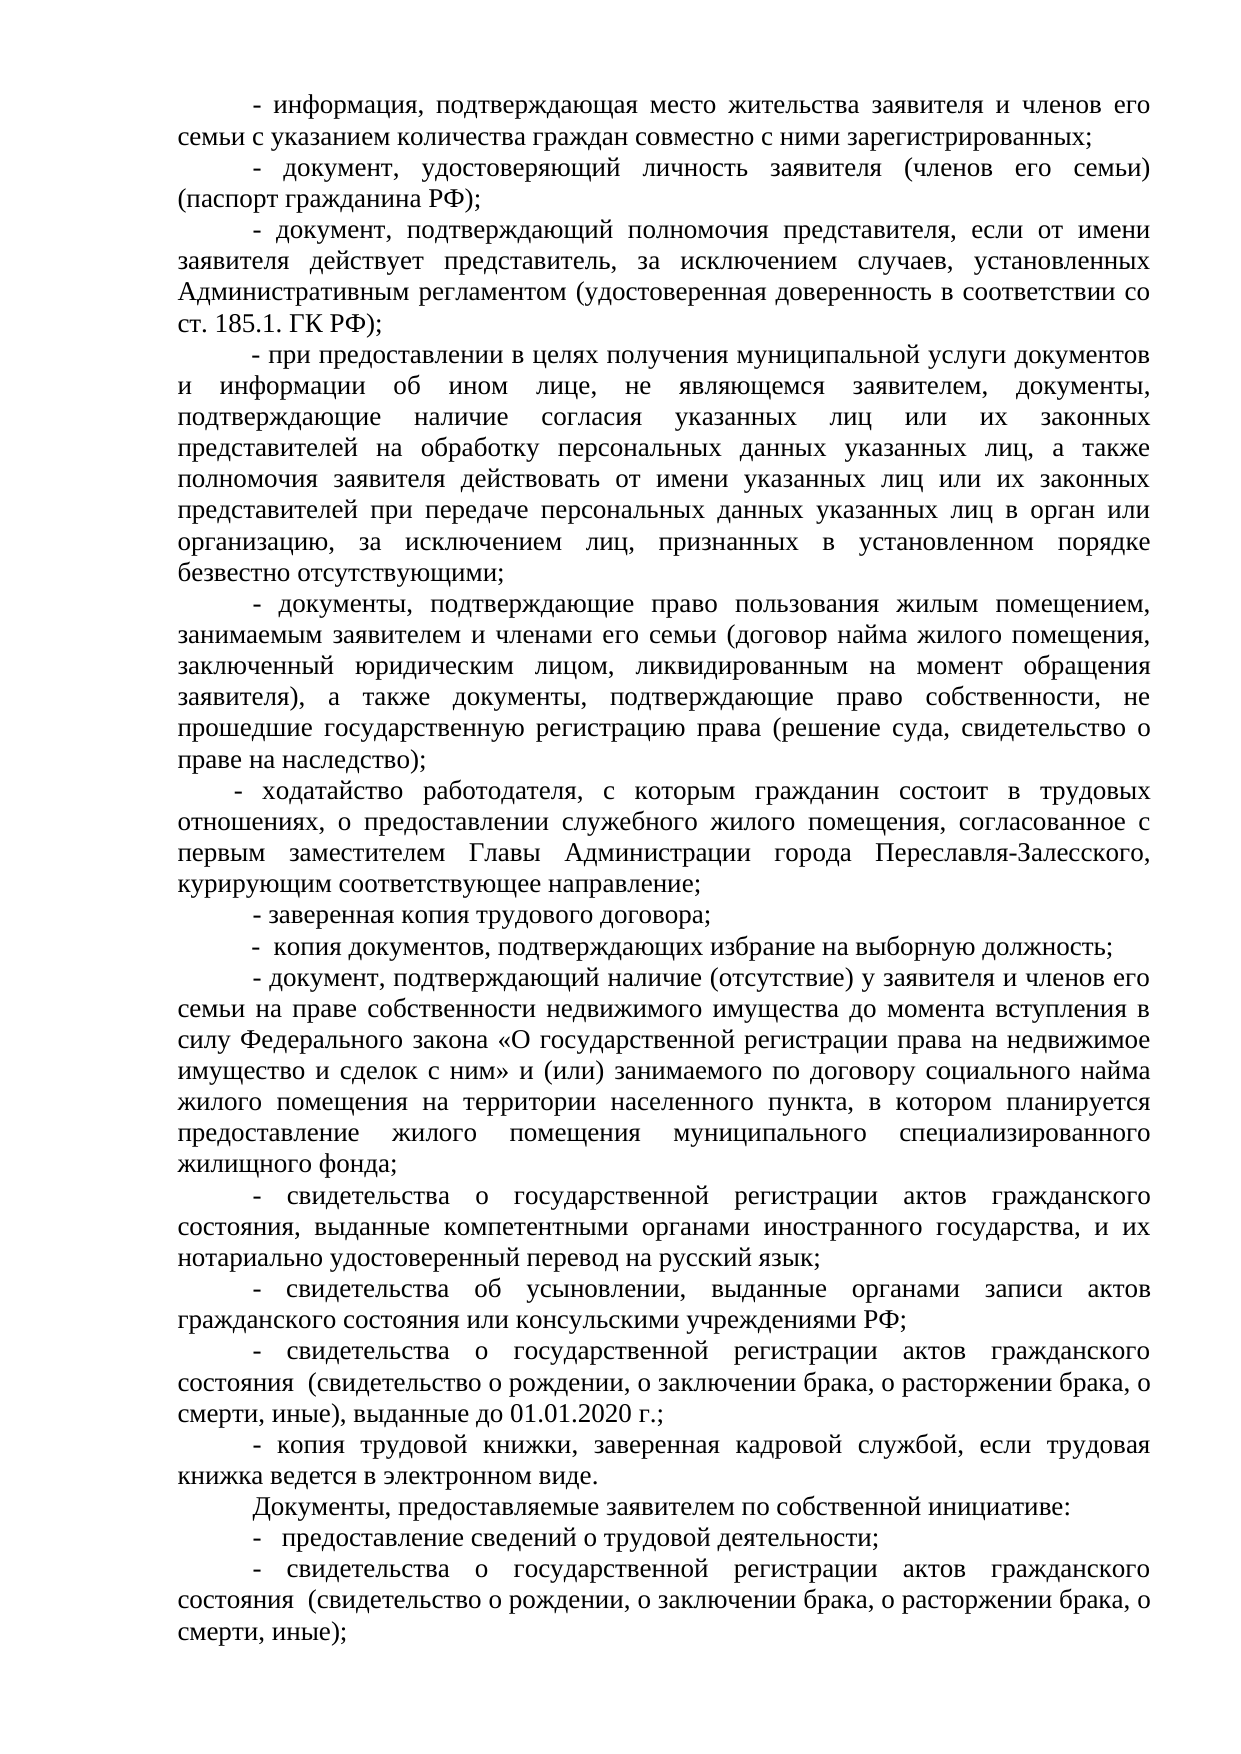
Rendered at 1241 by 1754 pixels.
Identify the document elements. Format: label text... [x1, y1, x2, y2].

text - информация, подтверждающая место жительства заявителя и членов его семьи с указанием количества граждан совместно с ними зарегистрированных; [177, 89, 1152, 151]
text - свидетельства о государственной регистрации актов гражданского состояния, выданные компетентными органами иностранного государства, и их нотариально удостоверенный перевод на русский язык; [177, 1179, 1152, 1272]
text - свидетельства об усыновлении, выданные органами записи актов гражданского состояния или консульскими учреждениями РФ; [177, 1272, 1152, 1334]
text - копия трудовой книжки, заверенная кадровой службой, если трудовая книжка ведется в электронном виде. [177, 1428, 1152, 1490]
text - при предоставлении в целях получения муниципальной услуги документов и информации об ином лице, не являющемся заявителем, документы, подтверждающие наличие согласия указанных лиц или их законных представителей на обработку персональных данных указанных лиц, а также полномочия заявителя действовать от имени указанных лиц или их законных представителей при передаче персональных данных указанных лиц в орган или организацию, за исключением лиц, признанных в установленном порядке безвестно отсутствующими; [177, 338, 1152, 587]
text - ходатайство работодателя, с которым гражданин состоит в трудовых отношениях, о предоставлении служебного жилого помещения, согласованное с первым заместителем Главы Администрации города Переславля-Залесского, курирующим соответствующее направление; [177, 774, 1152, 898]
text - свидетельства о государственной регистрации актов гражданского состояния (свидетельство о рождении, о заключении брака, о расторжении брака, о смерти, иные), выданные до 01.01.2020 г.; [177, 1334, 1152, 1428]
text - документ, подтверждающий полномочия представителя, если от имени заявителя действует представитель, за исключением случаев, установленных Административным регламентом (удостоверенная доверенность в соответствии со ст. 185.1. ГК РФ); [177, 213, 1152, 338]
text - документ, удостоверяющий личность заявителя (членов его семьи) (паспорт гражданина РФ); [177, 151, 1152, 213]
text - копия документов, подтверждающих избрание на выборную должность; [177, 929, 1152, 961]
text - предоставление сведений о трудовой деятельности; [177, 1521, 1152, 1552]
text - заверенная копия трудового договора; [177, 898, 1152, 929]
text - документ, подтверждающий наличие (отсутствие) у заявителя и членов его семьи на праве собственности недвижимого имущества до момента вступления в силу Федерального закона «О государственной регистрации права на недвижимое имущество и сделок с ним» и (или) занимаемого по договору социального найма жилого помещения на территории населенного пункта, в котором планируется предоставление жилого помещения муниципального специализированного жилищного фонда; [177, 961, 1152, 1179]
text - свидетельства о государственной регистрации актов гражданского состояния (свидетельство о рождении, о заключении брака, о расторжении брака, о смерти, иные); [177, 1552, 1152, 1646]
text - документы, подтверждающие право пользования жилым помещением, занимаемым заявителем и членами его семьи (договор найма жилого помещения, заключенный юридическим лицом, ликвидированным на момент обращения заявителя), а также документы, подтверждающие право собственности, не прошедшие государственную регистрацию права (решение суда, свидетельство о праве на наследство); [177, 587, 1152, 774]
text Документы, предоставляемые заявителем по собственной инициативе: [177, 1490, 1152, 1521]
